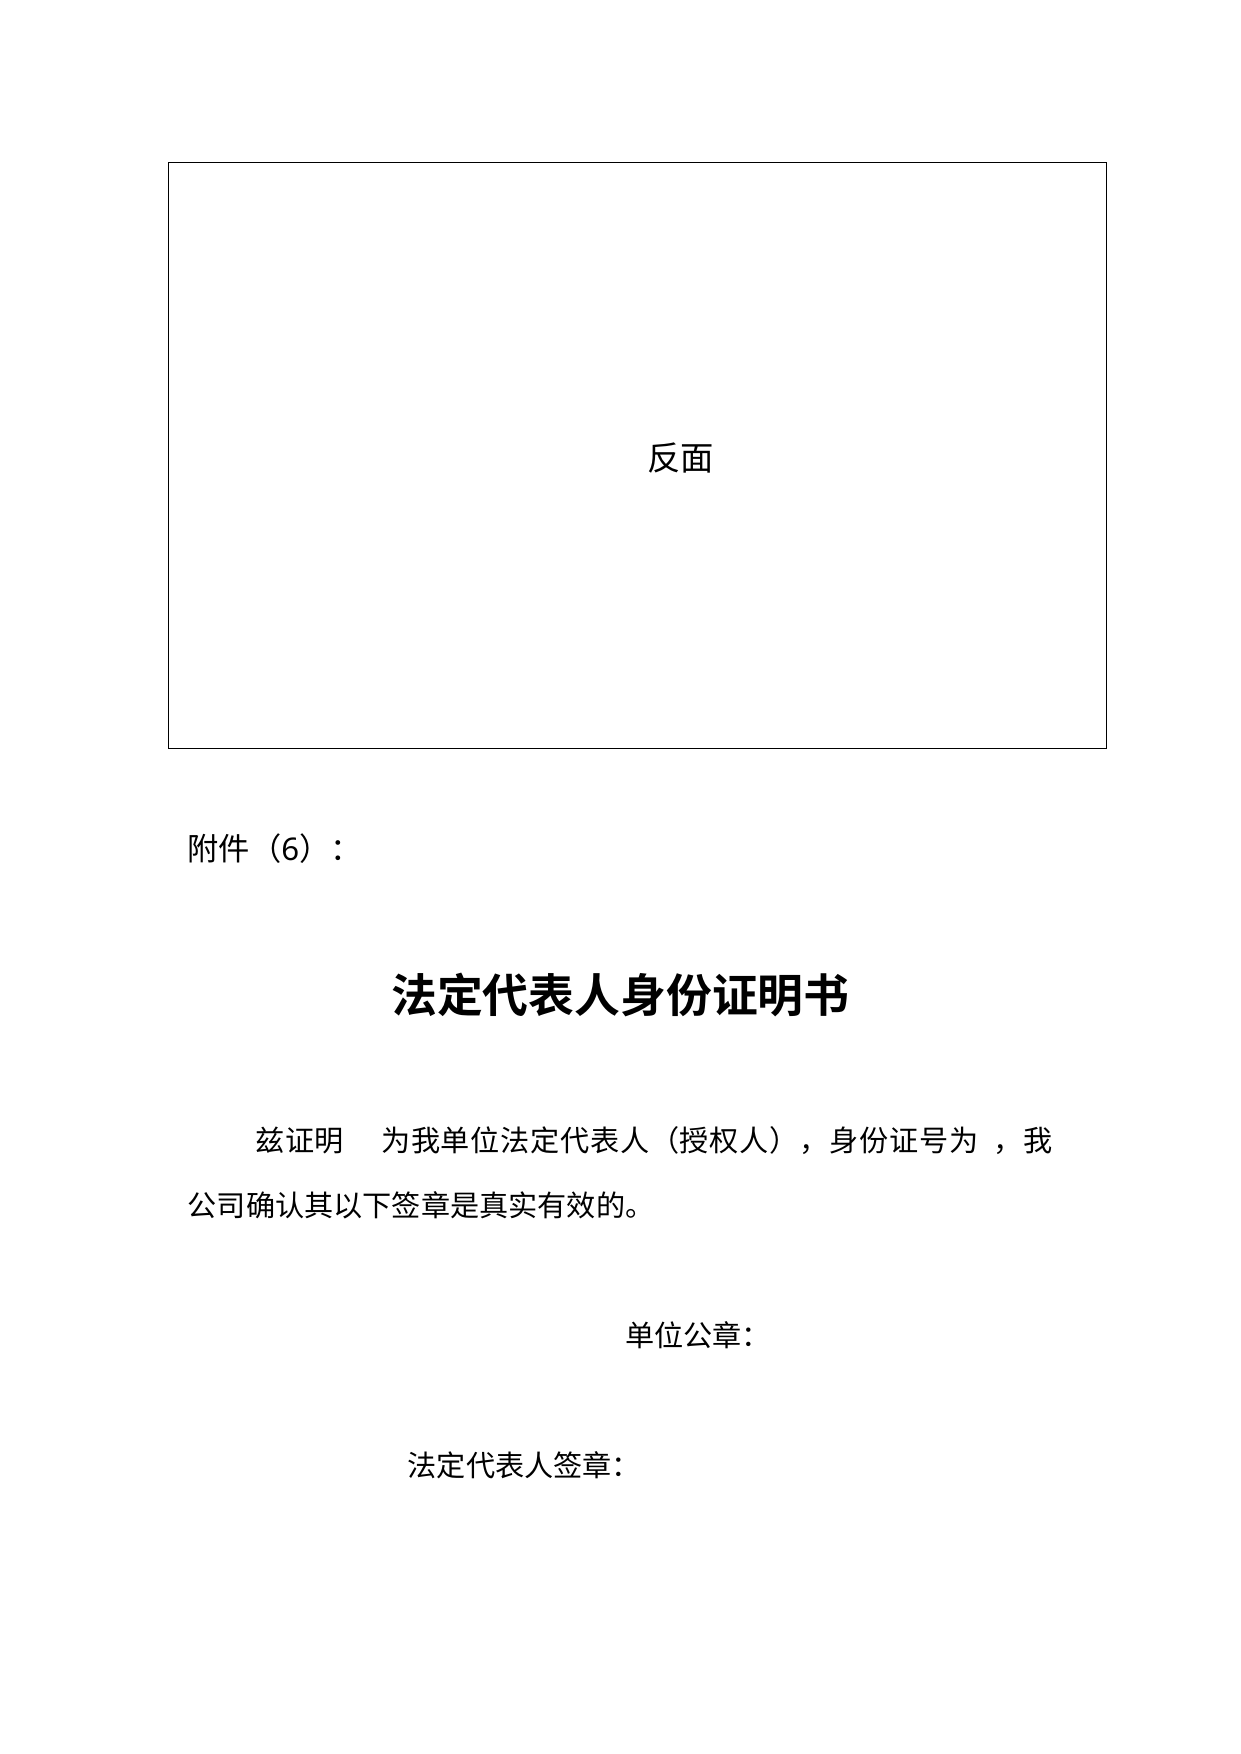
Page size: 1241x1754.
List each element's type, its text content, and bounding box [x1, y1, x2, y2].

table_cell 反面 [169, 163, 1106, 748]
text 法定代表人签章： [187, 1432, 1053, 1497]
text 单位公章： [187, 1302, 1053, 1367]
text 兹证明 为我单位法定代表人（授权人），身份证号为 ，我公司确认其以下签章是真实有效的。 [187, 1107, 1053, 1237]
text 附件（6）： [187, 814, 1053, 879]
text 法定代表人身份证明书 [187, 944, 1053, 1042]
